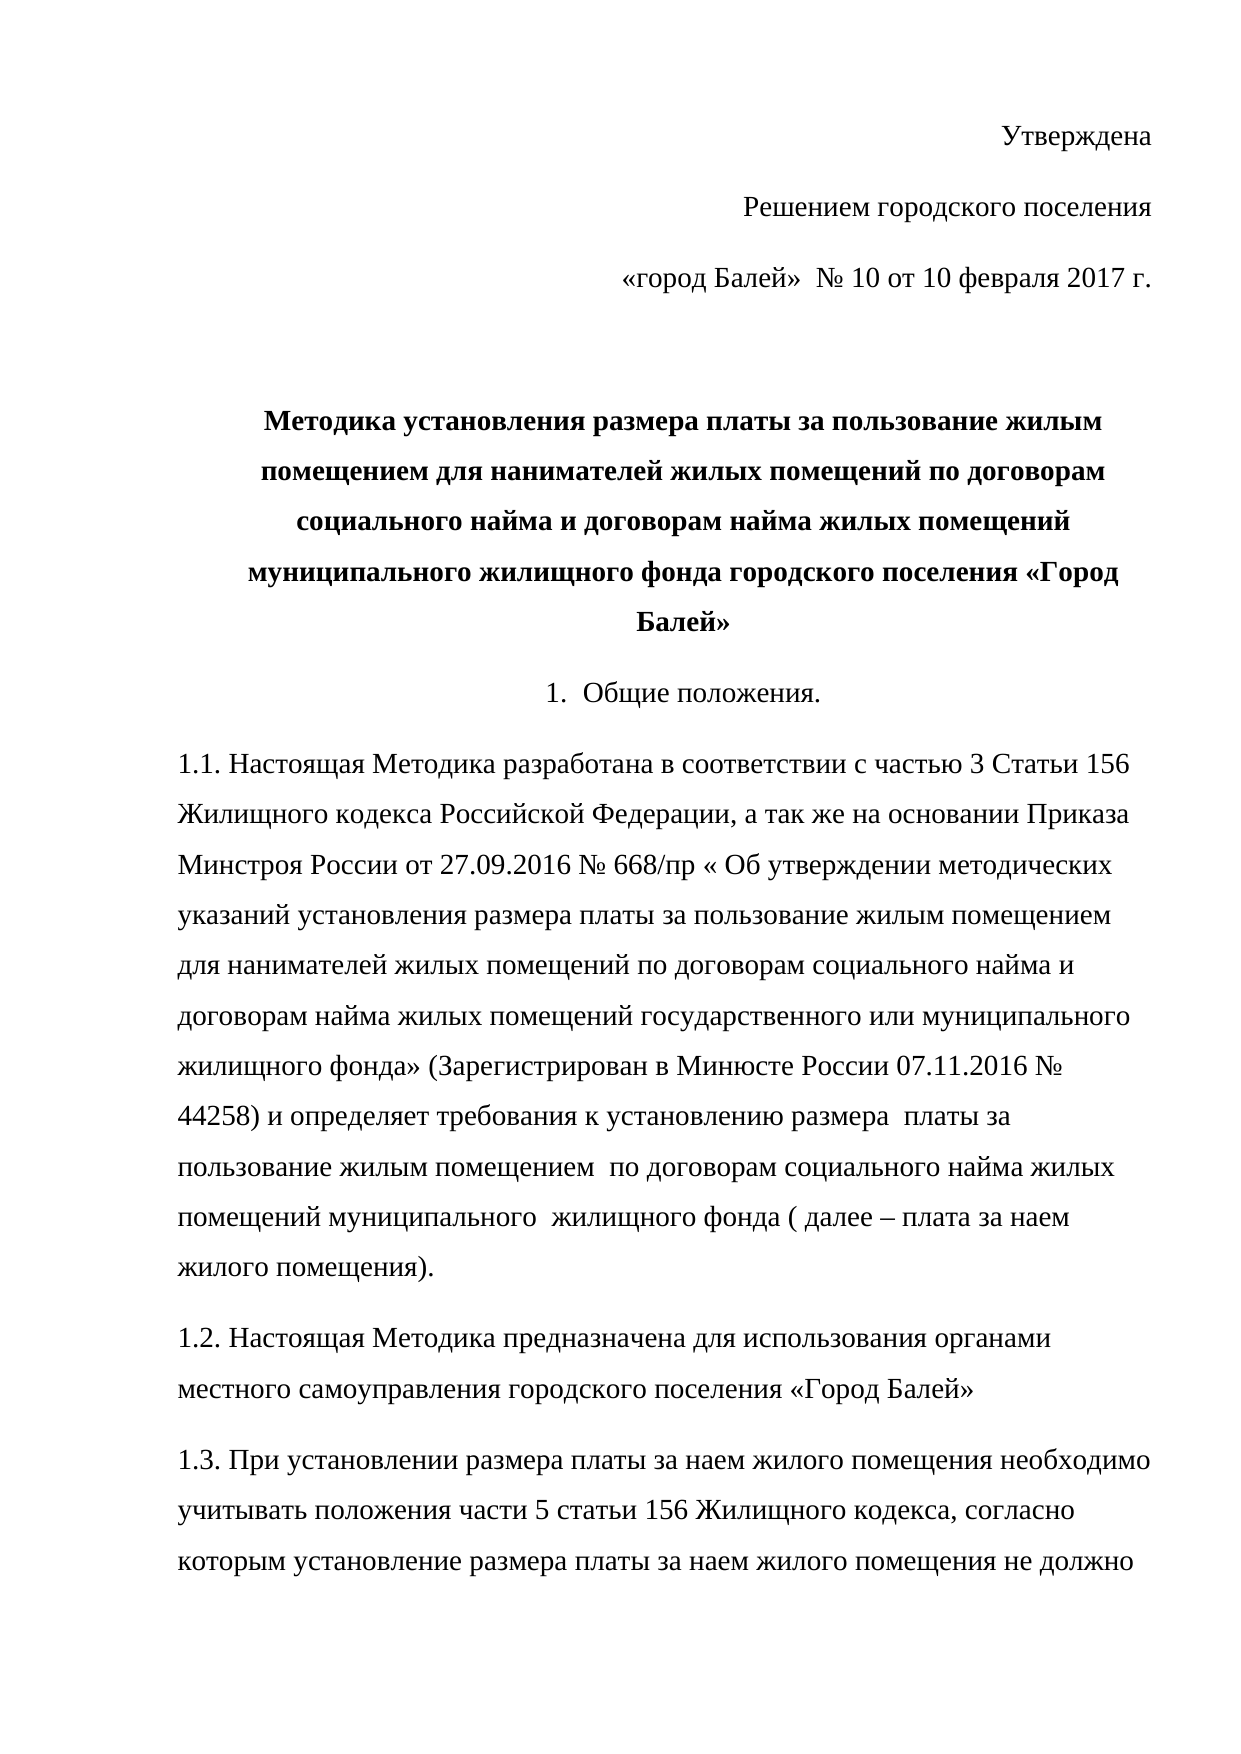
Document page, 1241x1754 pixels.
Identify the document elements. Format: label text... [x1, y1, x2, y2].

text Утверждена [215, 118, 1152, 152]
text 1.1. Настоящая Методика разработана в соответствии с частью 3 Статьи 156 Жилищного кодекса Российской Федерации, а так же на основании Приказа Минстроя России от 27.09.2016 № 668/пр « Об утверждении методических указаний установления размера платы за пользование жилым помещением для нанимателей жилых помещений по договорам социального найма и договорам найма жилых помещений государственного или муниципального жилищного фонда» (Зарегистрирован в Минюсте России 07.11.2016 № 44258) и определяет требования к установлению размера платы за пользование жилым помещением по договорам социального найма жилых помещений муниципального жилищного фонда ( далее – плата за наем жилого помещения). [177, 746, 1152, 1283]
text Решением городского поселения [215, 189, 1152, 223]
list Общие положения. [215, 675, 1152, 709]
text Методика установления размера платы за пользование жилым помещением для нанимателей жилых помещений по договорам социального найма и договорам найма жилых помещений муниципального жилищного фонда городского поселения «Город Балей» [215, 403, 1152, 637]
text «город Балей» № 10 от 10 февраля 2017 г. [215, 260, 1152, 294]
text 1.2. Настоящая Методика предназначена для использования органами местного самоуправления городского поселения «Город Балей» [177, 1321, 1152, 1404]
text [177, 1442, 1152, 1576]
